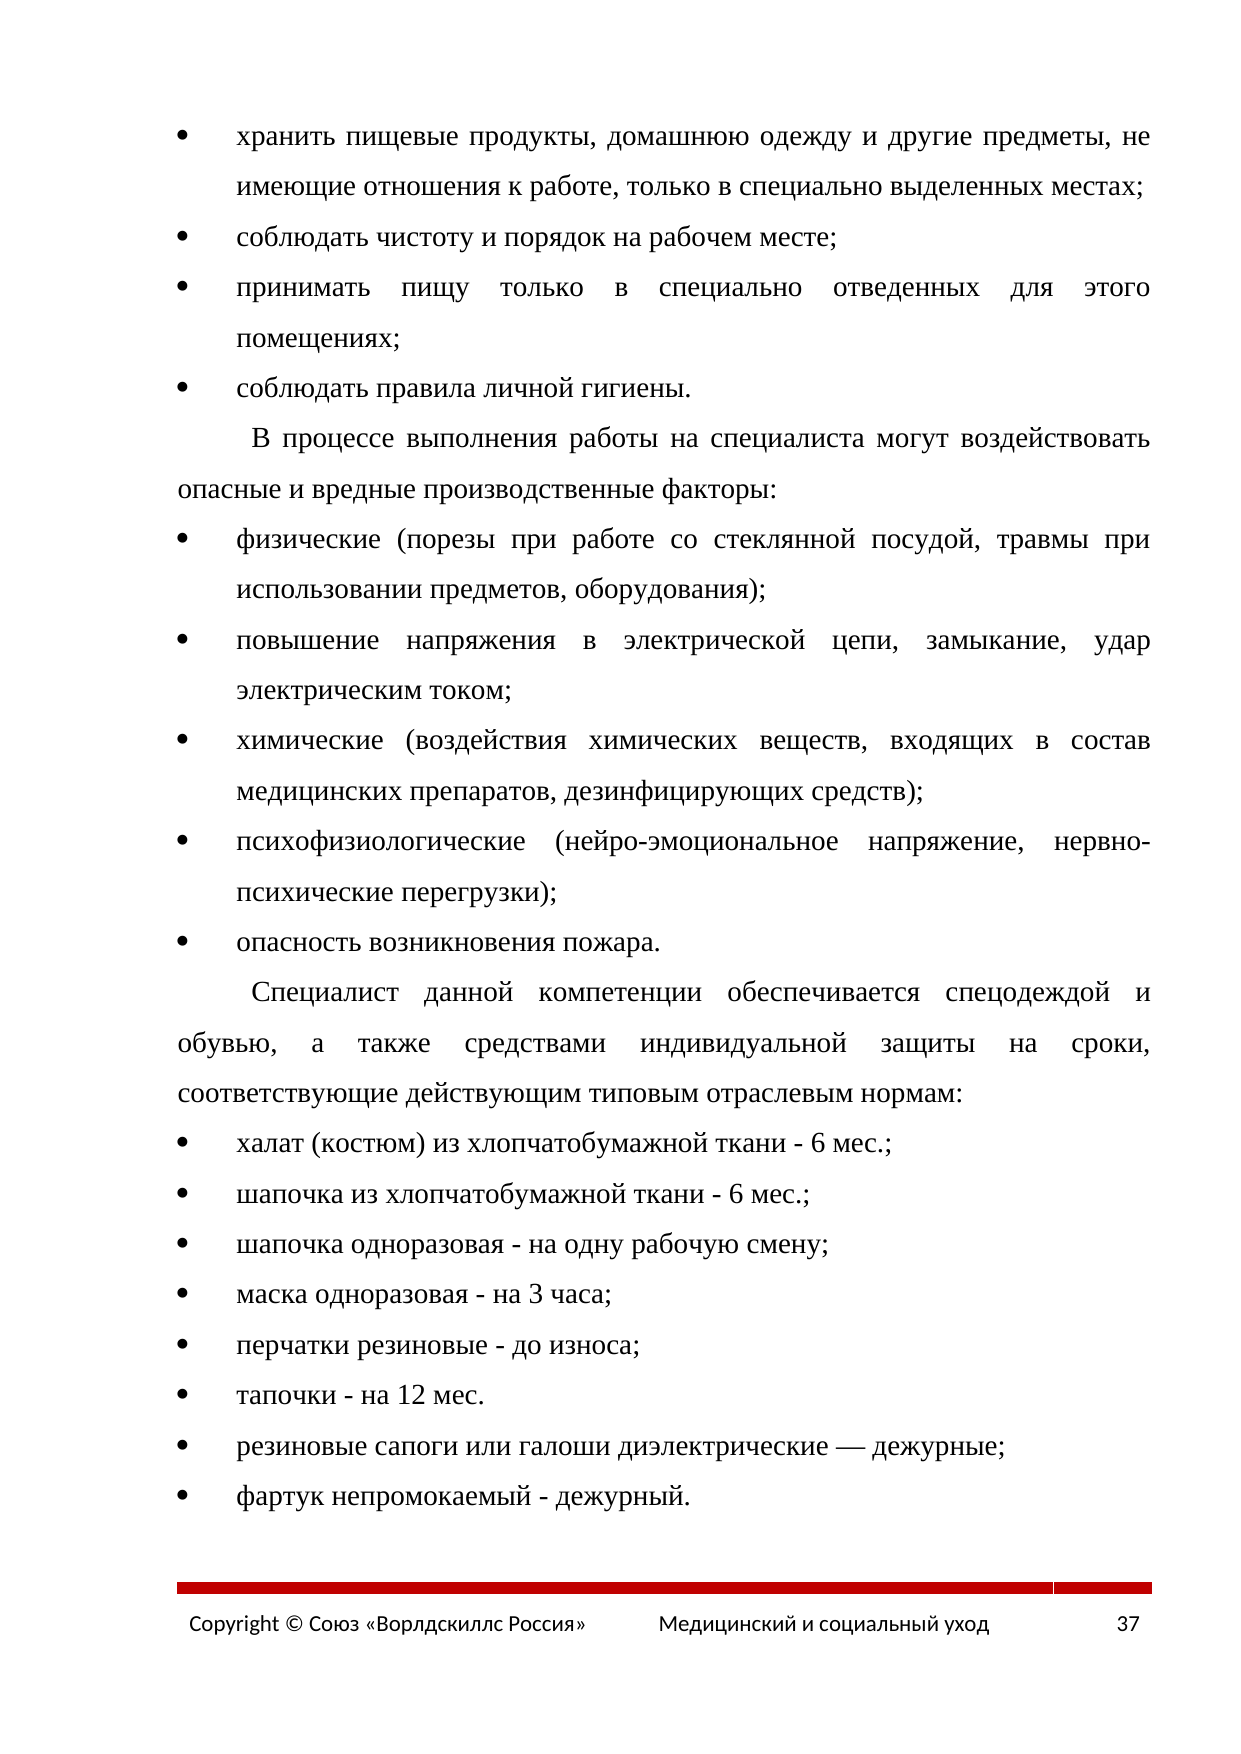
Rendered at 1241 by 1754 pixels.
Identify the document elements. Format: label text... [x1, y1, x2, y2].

text Специалист данной компетенции обеспечивается спецодеждой и обувью, а также средствами индивидуальной защиты на сроки, соответствующие действующим типовым отраслевым нормам: [177, 974, 1152, 1108]
list маска одноразовая - на 3 часа; [177, 1277, 1152, 1310]
list перчатки резиновые - до износа; [177, 1327, 1152, 1361]
list химические (воздействия химических веществ, входящих в состав медицинских препаратов, дезинфицирующих средств); [177, 722, 1152, 806]
list принимать пищу только в специально отведенных для этого помещениях; [177, 269, 1152, 353]
list хранить пищевые продукты, домашнюю одежду и другие предметы, не имеющие отношения к работе, только в специально выделенных местах; [177, 118, 1152, 202]
list соблюдать правила личной гигиены. [177, 370, 1152, 404]
list соблюдать чистоту и порядок на рабочем месте; [177, 219, 1152, 252]
list повышение напряжения в электрической цепи, замыкание, удар электрическим током; [177, 622, 1152, 706]
list опасность возникновения пожара. [177, 924, 1152, 958]
list тапочки - на 12 мес. [177, 1377, 1152, 1411]
list фартук непромокаемый - дежурный. [177, 1478, 1152, 1512]
list шапочка одноразовая - на одну рабочую смену; [177, 1226, 1152, 1260]
text В процессе выполнения работы на специалиста могут воздействовать опасные и вредные производственные факторы: [177, 420, 1152, 504]
list резиновые сапоги или галоши диэлектрические — дежурные; [177, 1428, 1152, 1461]
list халат (костюм) из хлопчатобумажной ткани - 6 мес.; [177, 1125, 1152, 1159]
list физические (порезы при работе со стеклянной посудой, травмы при использовании предметов, оборудования); [177, 521, 1152, 605]
list психофизиологические (нейро-эмоциональное напряжение, нервно-психические перегрузки); [177, 823, 1152, 907]
list шапочка из хлопчатобумажной ткани - 6 мес.; [177, 1176, 1152, 1209]
